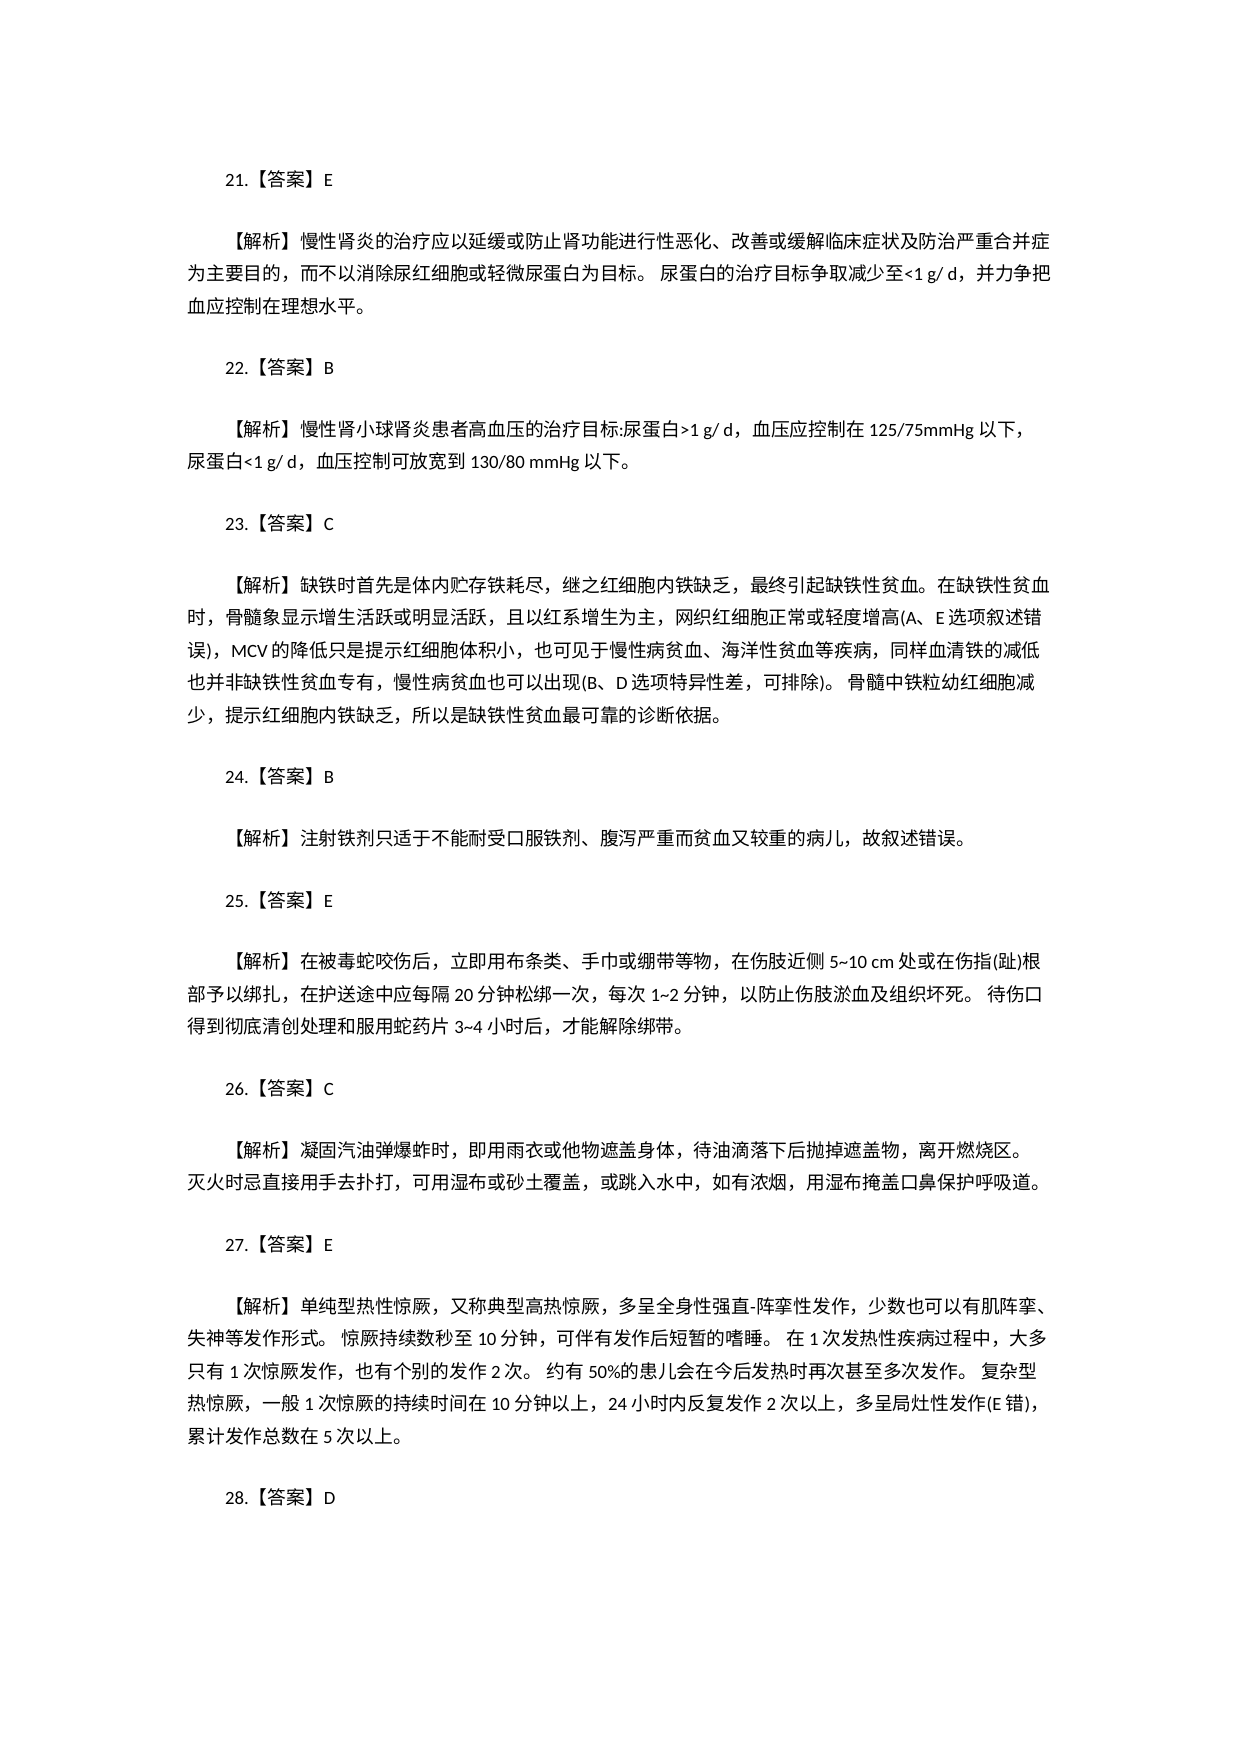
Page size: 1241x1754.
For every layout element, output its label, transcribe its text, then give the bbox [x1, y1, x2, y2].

text 【解析】慢性肾小球肾炎患者高血压的治疗目标:尿蛋白>1 g/ d，血压应控制在 125/75mmHg 以下，尿蛋白<1 g/ d，血压控制可放宽到 130/80 mmHg 以下。 [187, 412, 1053, 477]
text 21.【答案】E [187, 162, 1053, 194]
text 【解析】注射铁剂只适于不能耐受口服铁剂、腹泻严重而贫血又较重的病儿，故叙述错误。 [187, 821, 1053, 854]
text 28.【答案】D [187, 1480, 1053, 1513]
text 【解析】缺铁时首先是体内贮存铁耗尽，继之红细胞内铁缺乏，最终引起缺铁性贫血。在缺铁性贫血时，骨髓象显示增生活跃或明显活跃，且以红系增生为主，网织红细胞正常或轻度增高(A、E 选项叙述错误)，MCV 的降低只是提示红细胞体积小，也可见于慢性病贫血、海洋性贫血等疾病，同样血清铁的减低也并非缺铁性贫血专有，慢性病贫血也可以出现(B、D 选项特异性差，可排除)。 骨髓中铁粒幼红细胞减少，提示红细胞内铁缺乏，所以是缺铁性贫血最可靠的诊断依据。 [187, 568, 1053, 730]
text 25.【答案】E [187, 883, 1053, 915]
text 【解析】慢性肾炎的治疗应以延缓或防止肾功能进行性恶化、改善或缓解临床症状及防治严重合并症为主要目的，而不以消除尿红细胞或轻微尿蛋白为目标。 尿蛋白的治疗目标争取减少至<1 g/ d，并力争把血应控制在理想水平。 [187, 224, 1053, 321]
text 【解析】凝固汽油弹爆蚱时，即用雨衣或他物遮盖身体，待油滴落下后抛掉遮盖物，离开燃烧区。 灭火时忌直接用手去扑打，可用湿布或砂土覆盖，或跳入水中，如有浓烟，用湿布掩盖口鼻保护呼吸道。 [187, 1133, 1053, 1198]
text 23.【答案】C [187, 506, 1053, 539]
text 27.【答案】E [187, 1227, 1053, 1259]
text 26.【答案】C [187, 1071, 1053, 1104]
text 24.【答案】B [187, 759, 1053, 792]
text 【解析】单纯型热性惊厥，又称典型高热惊厥，多呈全身性强直-阵挛性发作，少数也可以有肌阵挛、失神等发作形式。 惊厥持续数秒至 10 分钟，可伴有发作后短暂的嗜睡。 在 1次发热性疾病过程中，大多只有 1 次惊厥发作，也有个别的发作 2 次。 约有 50%的患儿会在今后发热时再次甚至多次发作。 复杂型热惊厥，一般 1 次惊厥的持续时间在 10 分钟以上，24 小时内反复发作 2 次以上，多呈局灶性发作(E 错)，累计发作总数在 5 次以上。 [187, 1289, 1053, 1451]
text 22.【答案】B [187, 350, 1053, 383]
text 【解析】在被毒蛇咬伤后，立即用布条类、手巾或绷带等物，在伤肢近侧 5~10 cm 处或在伤指(趾)根部予以绑扎，在护送途中应每隔 20 分钟松绑一次，每次 1~2 分钟，以防止伤肢淤血及组织坏死。 待伤口得到彻底清创处理和服用蛇药片 3~4 小时后，才能解除绑带。 [187, 944, 1053, 1042]
